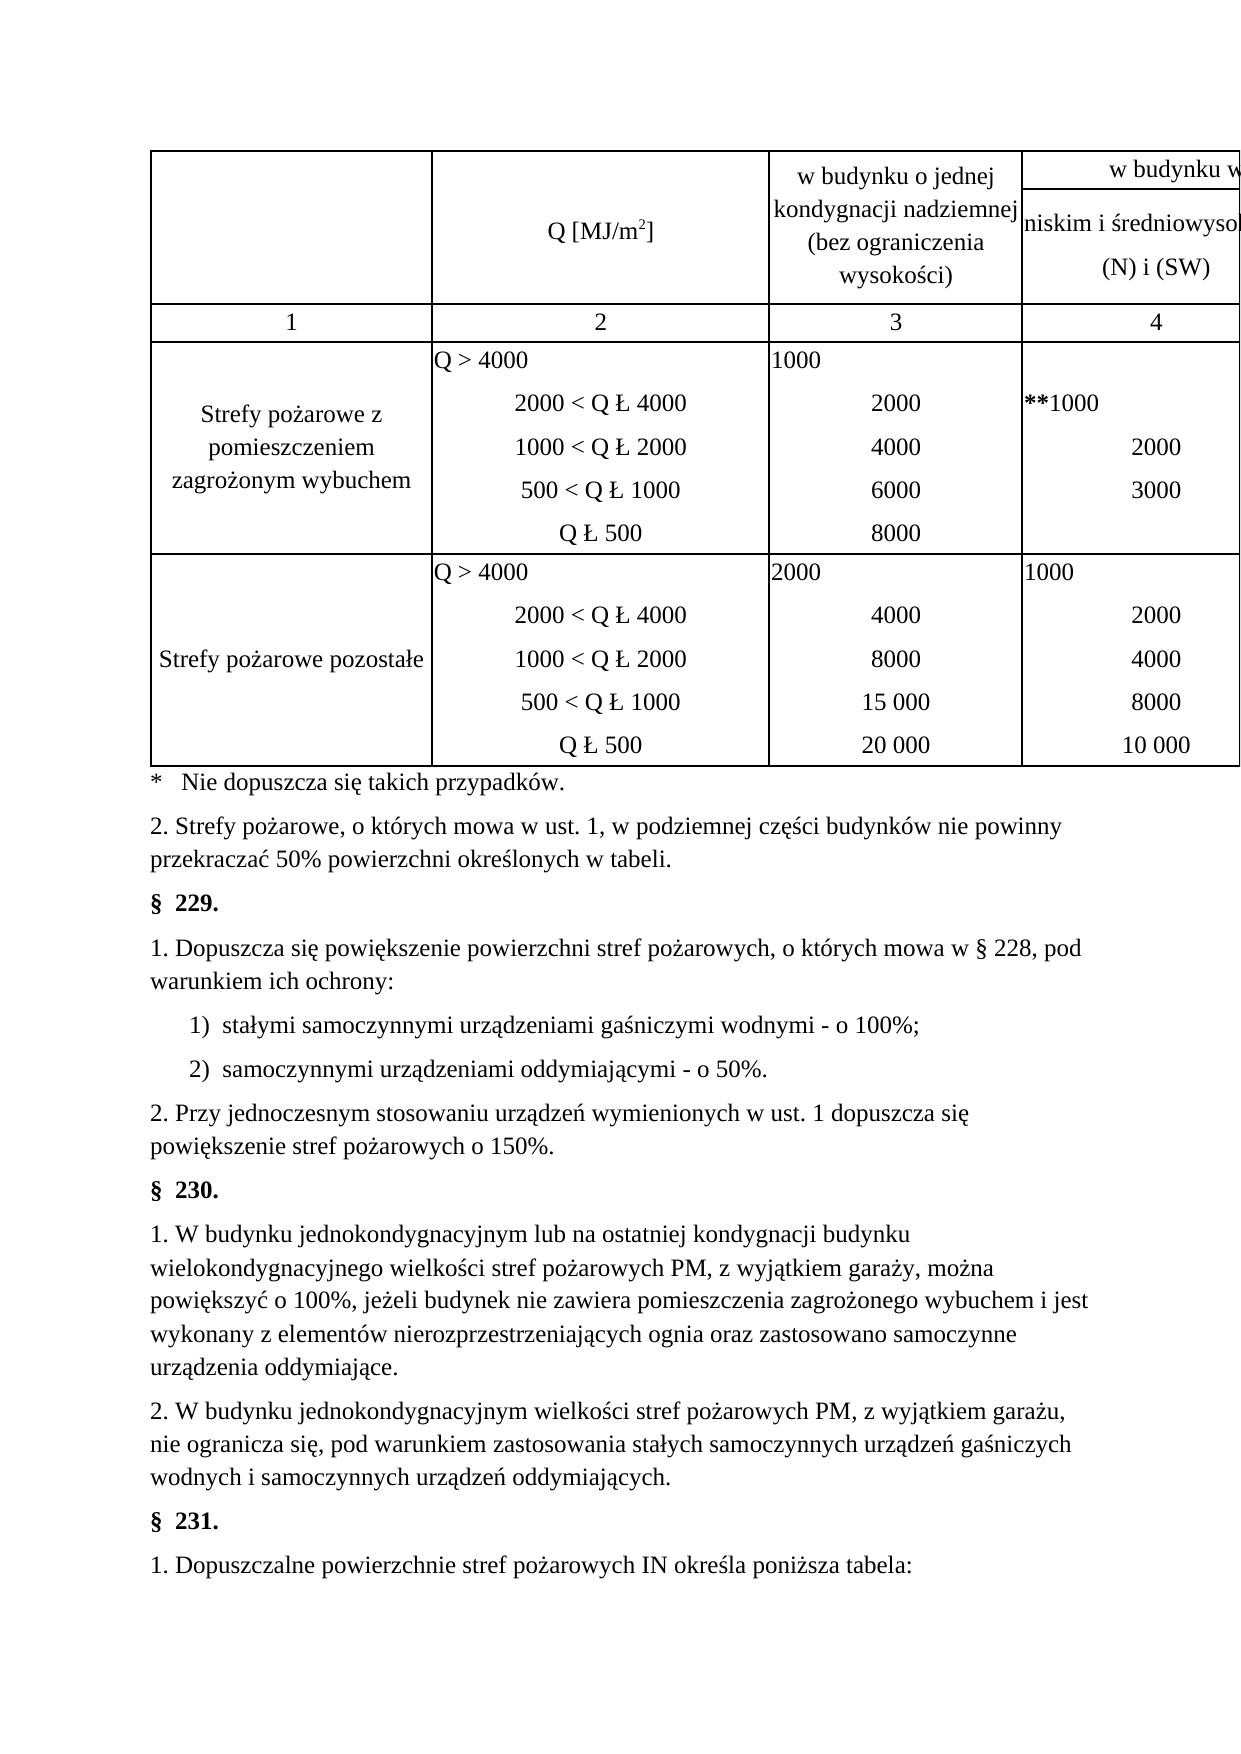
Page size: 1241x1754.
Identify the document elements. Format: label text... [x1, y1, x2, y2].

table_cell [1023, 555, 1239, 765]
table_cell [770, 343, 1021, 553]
text 1. Dopuszczalne powierzchnie stref pożarowych IN określa poniższa tabela: [150, 1550, 1090, 1579]
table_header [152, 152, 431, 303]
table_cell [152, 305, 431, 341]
text 2. Strefy pożarowe, o których mowa w ust. 1, w podziemnej części budynków nie powinny przekraczać 50% powierzchni określonych w tabeli. [150, 811, 1090, 873]
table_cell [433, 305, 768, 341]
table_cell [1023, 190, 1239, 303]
text § 231. [150, 1506, 1090, 1535]
text 1. W budynku jednokondygnacyjnym lub na ostatniej kondygnacji budynku wielokondygnacyjnego wielkości stref pożarowych PM, z wyjątkiem garaży, można powiększyć o 100%, jeżeli budynek nie zawiera pomieszczenia zagrożonego wybuchem i jest wykonany z elementów nierozprzestrzeniających ognia oraz zastosowano samoczynne urządzenia oddymiające. [150, 1219, 1090, 1380]
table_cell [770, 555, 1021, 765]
text § 229. [150, 888, 1090, 917]
text 1. Dopuszcza się powiększenie powierzchni stref pożarowych, o których mowa w § 228, pod warunkiem ich ochrony: [150, 933, 1090, 994]
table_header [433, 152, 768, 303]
text * Nie dopuszcza się takich przypadków. [150, 767, 1090, 796]
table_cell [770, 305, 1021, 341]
text 2) samoczynnymi urządzeniami oddymiającymi - o 50%. [189, 1054, 1090, 1083]
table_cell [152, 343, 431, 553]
text 1) stałymi samoczynnymi urządzeniami gaśniczymi wodnymi - o 100%; [189, 1010, 1090, 1039]
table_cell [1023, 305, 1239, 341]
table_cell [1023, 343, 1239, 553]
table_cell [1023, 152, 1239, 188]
text § 230. [150, 1175, 1090, 1204]
text 2. W budynku jednokondygnacyjnym wielkości stref pożarowych PM, z wyjątkiem garażu, nie ogranicza się, pod warunkiem zastosowania stałych samoczynnych urządzeń gaśniczych wodnych i samoczynnych urządzeń oddymiających. [150, 1396, 1090, 1491]
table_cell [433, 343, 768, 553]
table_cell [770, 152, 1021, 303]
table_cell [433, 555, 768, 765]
text 2. Przy jednoczesnym stosowaniu urządzeń wymienionych w ust. 1 dopuszcza się powiększenie stref pożarowych o 150%. [150, 1098, 1090, 1160]
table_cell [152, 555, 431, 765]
